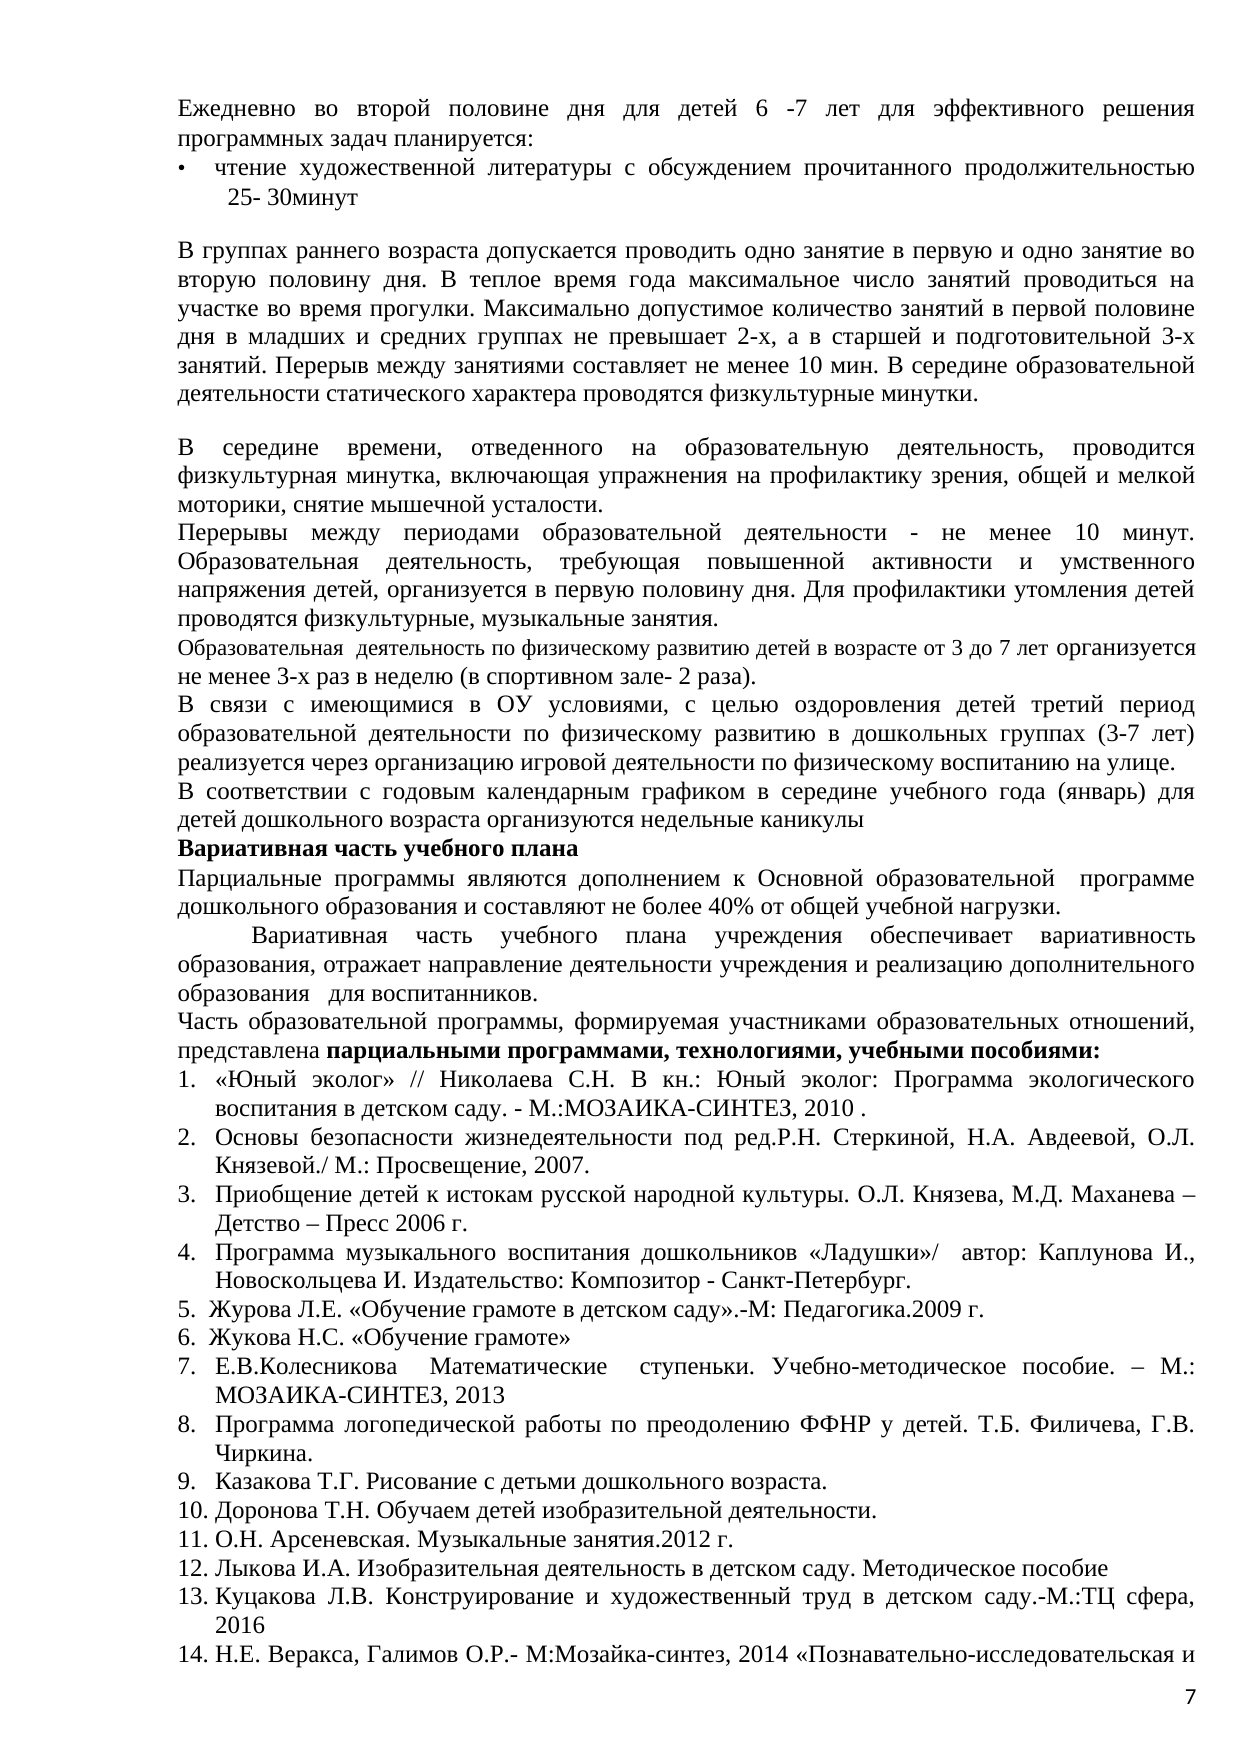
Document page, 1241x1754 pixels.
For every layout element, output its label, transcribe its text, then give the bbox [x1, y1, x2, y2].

text В середине времени, отведенного на образовательную деятельность, проводится физкультурная минутка, включающая упражнения на профилактику зрения, общей и мелкой моторики, снятие мышечной усталости. [177, 432, 1196, 518]
list Приобщение детей к истокам русской народной культуры. О.Л. Князева, М.Д. Маханева – Детство – Пресс 2006 г. [177, 1179, 1196, 1237]
list Лыкова И.А. Изобразительная деятельность в детском саду. Методическое пособие [177, 1553, 1196, 1581]
list Программа логопедической работы по преодолению ФФНР у детей. Т.Б. Филичева, Г.В. Чиркина. [177, 1409, 1196, 1466]
text В связи с имеющимися в ОУ условиями, с целью оздоровления детей третий период образовательной деятельности по физическому развитию в дошкольных группах (3-7 лет) реализуется через организацию игровой деятельности по физическому воспитанию на улице. [177, 689, 1196, 776]
list чтение художественной литературы с обсуждением прочитанного продолжительностью 25- 30минут [177, 152, 1196, 211]
text Ежедневно во второй половине дня для детей 6 -7 лет для эффективного решения программных задач планируется: [177, 93, 1196, 152]
list Журова Л.Е. «Обучение грамоте в детском саду».-М: Педагогика.2009 г. [177, 1294, 1196, 1323]
list Основы безопасности жизнедеятельности под ред.Р.Н. Стеркиной, Н.А. Авдеевой, О.Л. Князевой./ М.: Просвещение, 2007. [177, 1122, 1196, 1179]
list Программа музыкального воспитания дошкольников «Ладушки»/ автор: Каплунова И., Новоскольцева И. Издательство: Композитор - Санкт-Петербург. [177, 1237, 1196, 1294]
text Парциальные программы являются дополнением к Основной образовательной программе дошкольного образования и составляют не более 40% от общей учебной нагрузки. [177, 863, 1196, 920]
text Перерывы между периодами образовательной деятельности - не менее 10 минут. Образовательная деятельность, требующая повышенной активности и умственного напряжения детей, организуется в первую половину дня. Для профилактики утомления детей проводятся физкультурные, музыкальные занятия. [177, 518, 1196, 632]
list Доронова Т.Н. Обучаем детей изобразительной деятельности. [177, 1495, 1196, 1524]
text Вариативная часть учебного плана [177, 834, 1196, 863]
text В соответствии с годовым календарным графиком в середине учебного года (январь) для детей дошкольного возраста организуются недельные каникулы [177, 776, 1196, 834]
list Куцакова Л.В. Конструирование и художественный труд в детском саду.-М.:ТЦ сфера, 2016 [177, 1581, 1196, 1639]
text Образовательная деятельность по физическому развитию детей в возрасте от 3 до 7 лет организуется не менее 3-х раз в неделю (в спортивном зале- 2 раза). [177, 632, 1196, 689]
list Жукова Н.С. «Обучение грамоте» [177, 1323, 1196, 1351]
text Часть образовательной программы, формируемая участниками образовательных отношений, представлена парциальными программами, технологиями, учебными пособиями: [177, 1006, 1196, 1064]
text Вариативная часть учебного плана учреждения обеспечивает вариативность образования, отражает направление деятельности учреждения и реализацию дополнительного образования для воспитанников. [177, 920, 1196, 1006]
list «Юный эколог» // Николаева С.Н. В кн.: Юный эколог: Программа экологического воспитания в детском саду. - М.:МОЗАИКА-СИНТЕЗ, 2010 . [177, 1064, 1196, 1122]
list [177, 1639, 1196, 1668]
list Казакова Т.Г. Рисование с детьми дошкольного возраста. [177, 1466, 1196, 1495]
text В группах раннего возраста допускается проводить одно занятие в первую и одно занятие во вторую половину дня. В теплое время года максимальное число занятий проводиться на участке во время прогулки. Максимально допустимое количество занятий в первой половине дня в младших и средних группах не превышает 2-х, а в старшей и подготовительной 3-х занятий. Перерыв между занятиями составляет не менее 10 мин. В середине образовательной деятельности статического характера проводятся физкультурные минутки. [177, 236, 1196, 407]
list О.Н. Арсеневская. Музыкальные занятия.2012 г. [177, 1524, 1196, 1553]
list Е.В.Колесникова Математические ступеньки. Учебно-методическое пособие. – М.: МОЗАИКА-СИНТЕЗ, 2013 [177, 1351, 1196, 1409]
